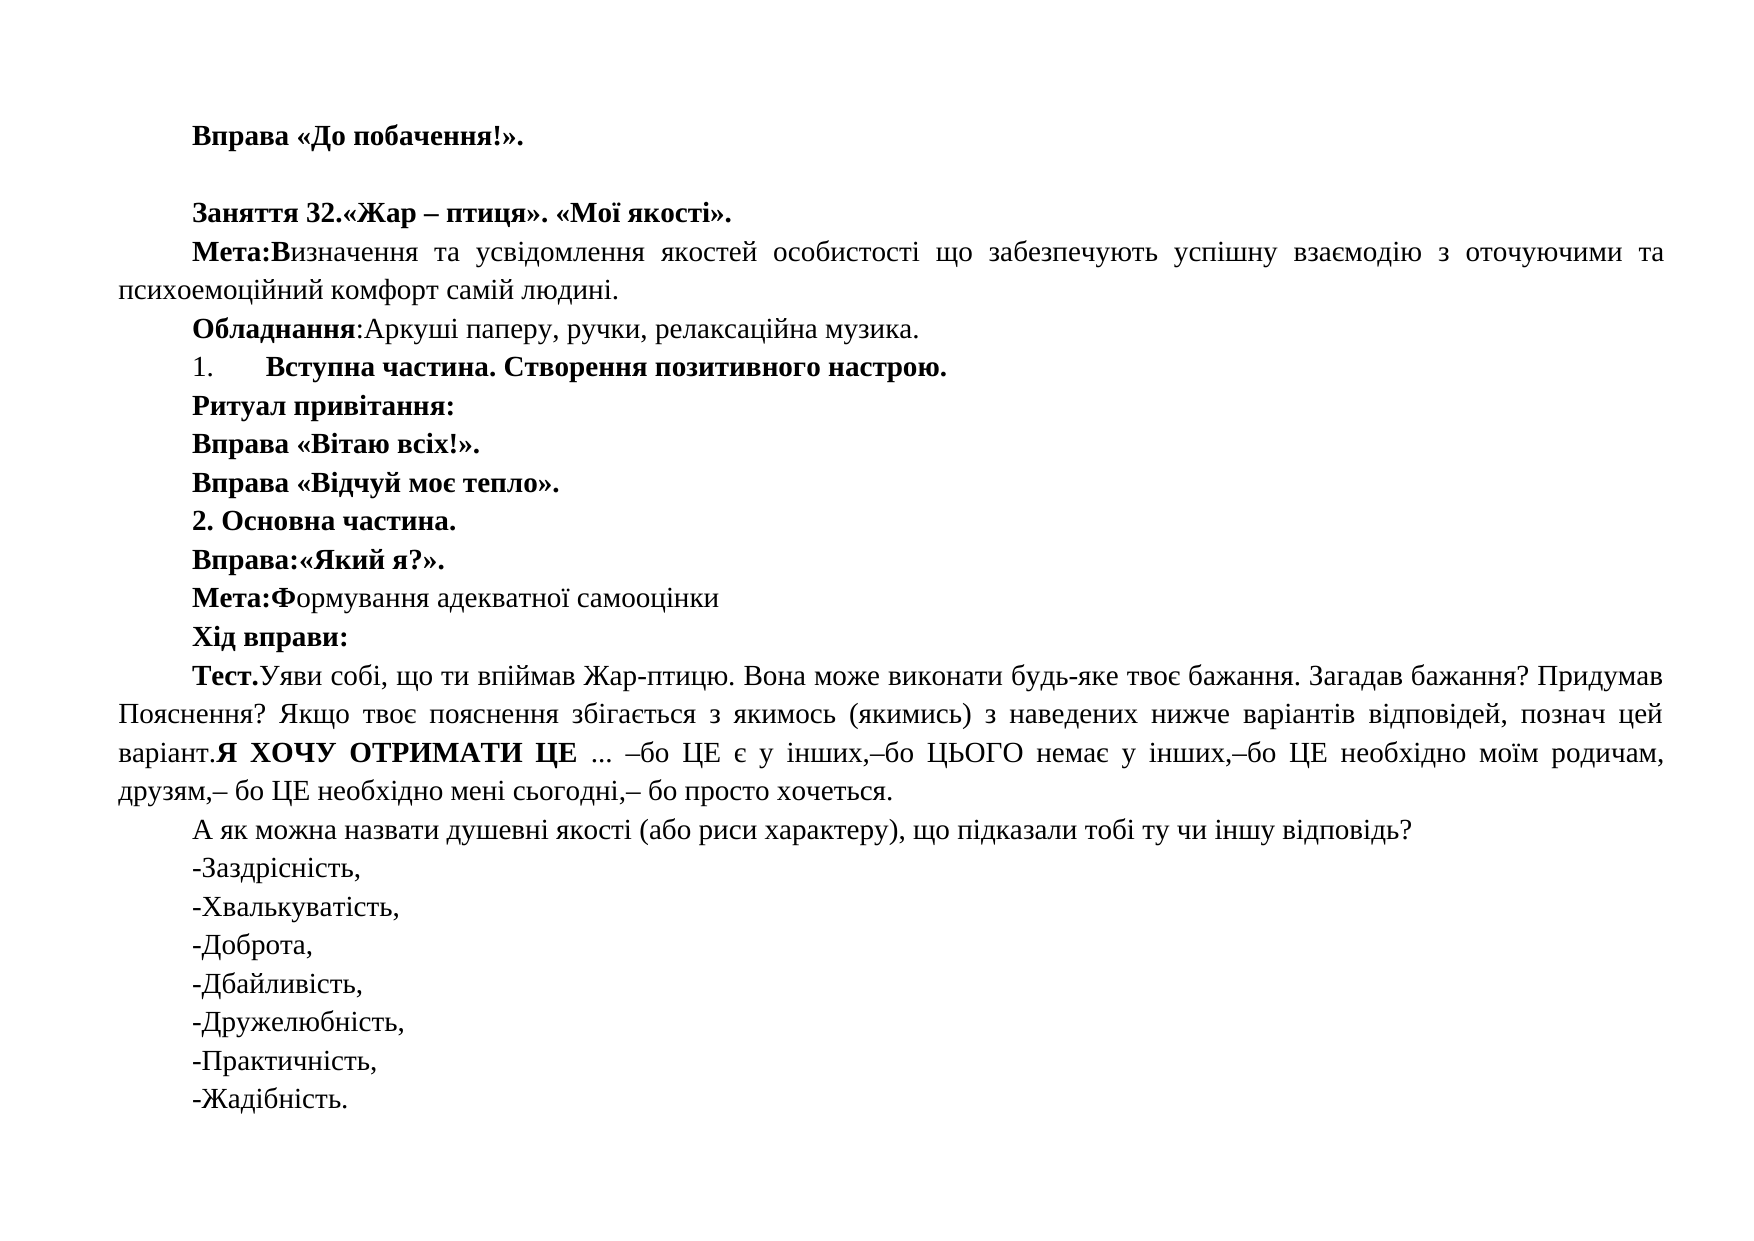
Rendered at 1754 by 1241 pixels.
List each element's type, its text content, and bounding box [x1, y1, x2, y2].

text Заняття 32.«Жар – птиця». «Мої якості». [118, 195, 1665, 229]
text Обладнання:Аркуші паперу, ручки, релаксаційна музика. [118, 311, 1665, 344]
text -Хвалькуватість, [118, 889, 1665, 922]
text Мета:Формування адекватної самооцінки [118, 581, 1665, 614]
text -Практичність, [118, 1043, 1665, 1077]
text Хід вправи: [118, 619, 1665, 653]
text Вправа «Вітаю всіх!». [118, 426, 1665, 460]
text Мета:Визначення та усвідомлення якостей особистості що забезпечують успішну взаємодію з оточуючими та психоемоційний комфорт самій людині. [118, 234, 1665, 306]
list Вступна частина. Створення позитивного настрою. [118, 349, 1665, 383]
text Вправа «До побачення!». [118, 118, 1665, 152]
text -Заздрісність, [118, 850, 1665, 884]
text Ритуал привітання: [118, 388, 1665, 421]
text Вправа «Відчуй моє тепло». [118, 465, 1665, 498]
text Тест.Уяви собі, що ти впіймав Жар-птицю. Вона може виконати будь-яке твоє бажання. Загадав бажання? Придумав Пояснення? Якщо твоє пояснення збігається з якимось (якимись) з наведених нижче варіантів відповідей, познач цей варіант.Я ХОЧУ ОТРИМАТИ ЦЕ ... –бо ЦЕ є у інших,–бо ЦЬОГО немає у інших,–бо ЦЕ необхідно моїм родичам, друзям,– бо ЦЕ необхідно мені сьогодні,– бо просто хочеться. [118, 658, 1665, 807]
text -Дружелюбність, [118, 1004, 1665, 1038]
text 2. Основна частина. [118, 503, 1665, 537]
text Вправа:«Який я?». [118, 542, 1665, 576]
text -Доброта, [118, 927, 1665, 961]
text -Дбайливість, [118, 966, 1665, 999]
text -Жадібність. [118, 1082, 1665, 1115]
text А як можна назвати душевні якості (або риси характеру), що підказали тобі ту чи іншу відповідь? [118, 812, 1665, 845]
